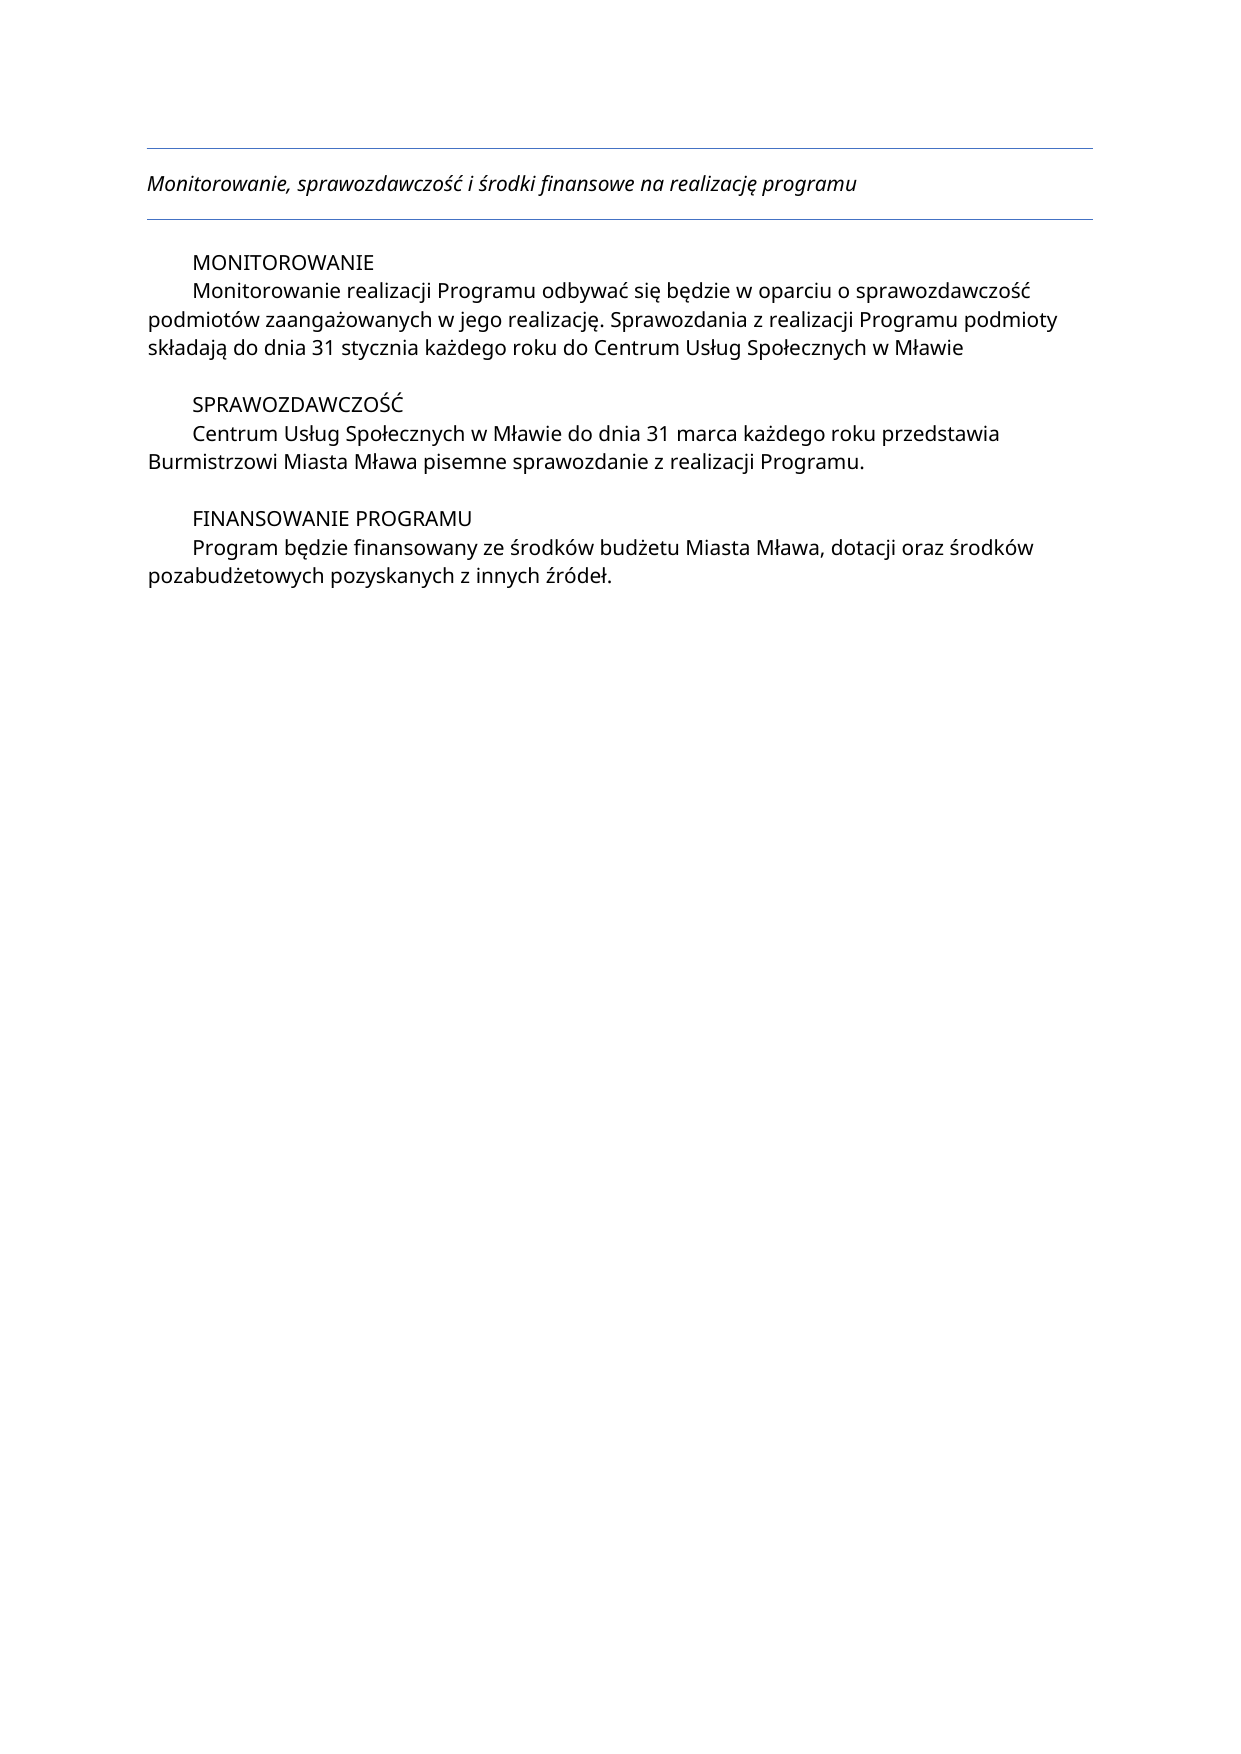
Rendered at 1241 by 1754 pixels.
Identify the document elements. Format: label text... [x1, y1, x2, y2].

text Program będzie finansowany ze środków budżetu Miasta Mława, dotacji oraz środków pozabudżetowych pozyskanych z innych źródeł. [148, 533, 1093, 589]
text SPRAWOZDAWCZOŚĆ [148, 390, 1093, 419]
subtitle FINANSOWANIE PROGRAMU [148, 504, 1093, 533]
text Monitorowanie realizacji Programu odbywać się będzie w oparciu o sprawozdawczość podmiotów zaangażowanych w jego realizację. Sprawozdania z realizacji Programu podmioty składają do dnia 31 stycznia każdego roku do Centrum Usług Społecznych w Mławie [148, 277, 1093, 362]
text Monitorowanie, sprawozdawczość i środki finansowe na realizację programu [147, 149, 1093, 219]
text Centrum Usług Społecznych w Mławie do dnia 31 marca każdego roku przedstawia Burmistrzowi Miasta Mława pisemne sprawozdanie z realizacji Programu. [148, 419, 1093, 476]
text MONITOROWANIE [148, 248, 1093, 277]
